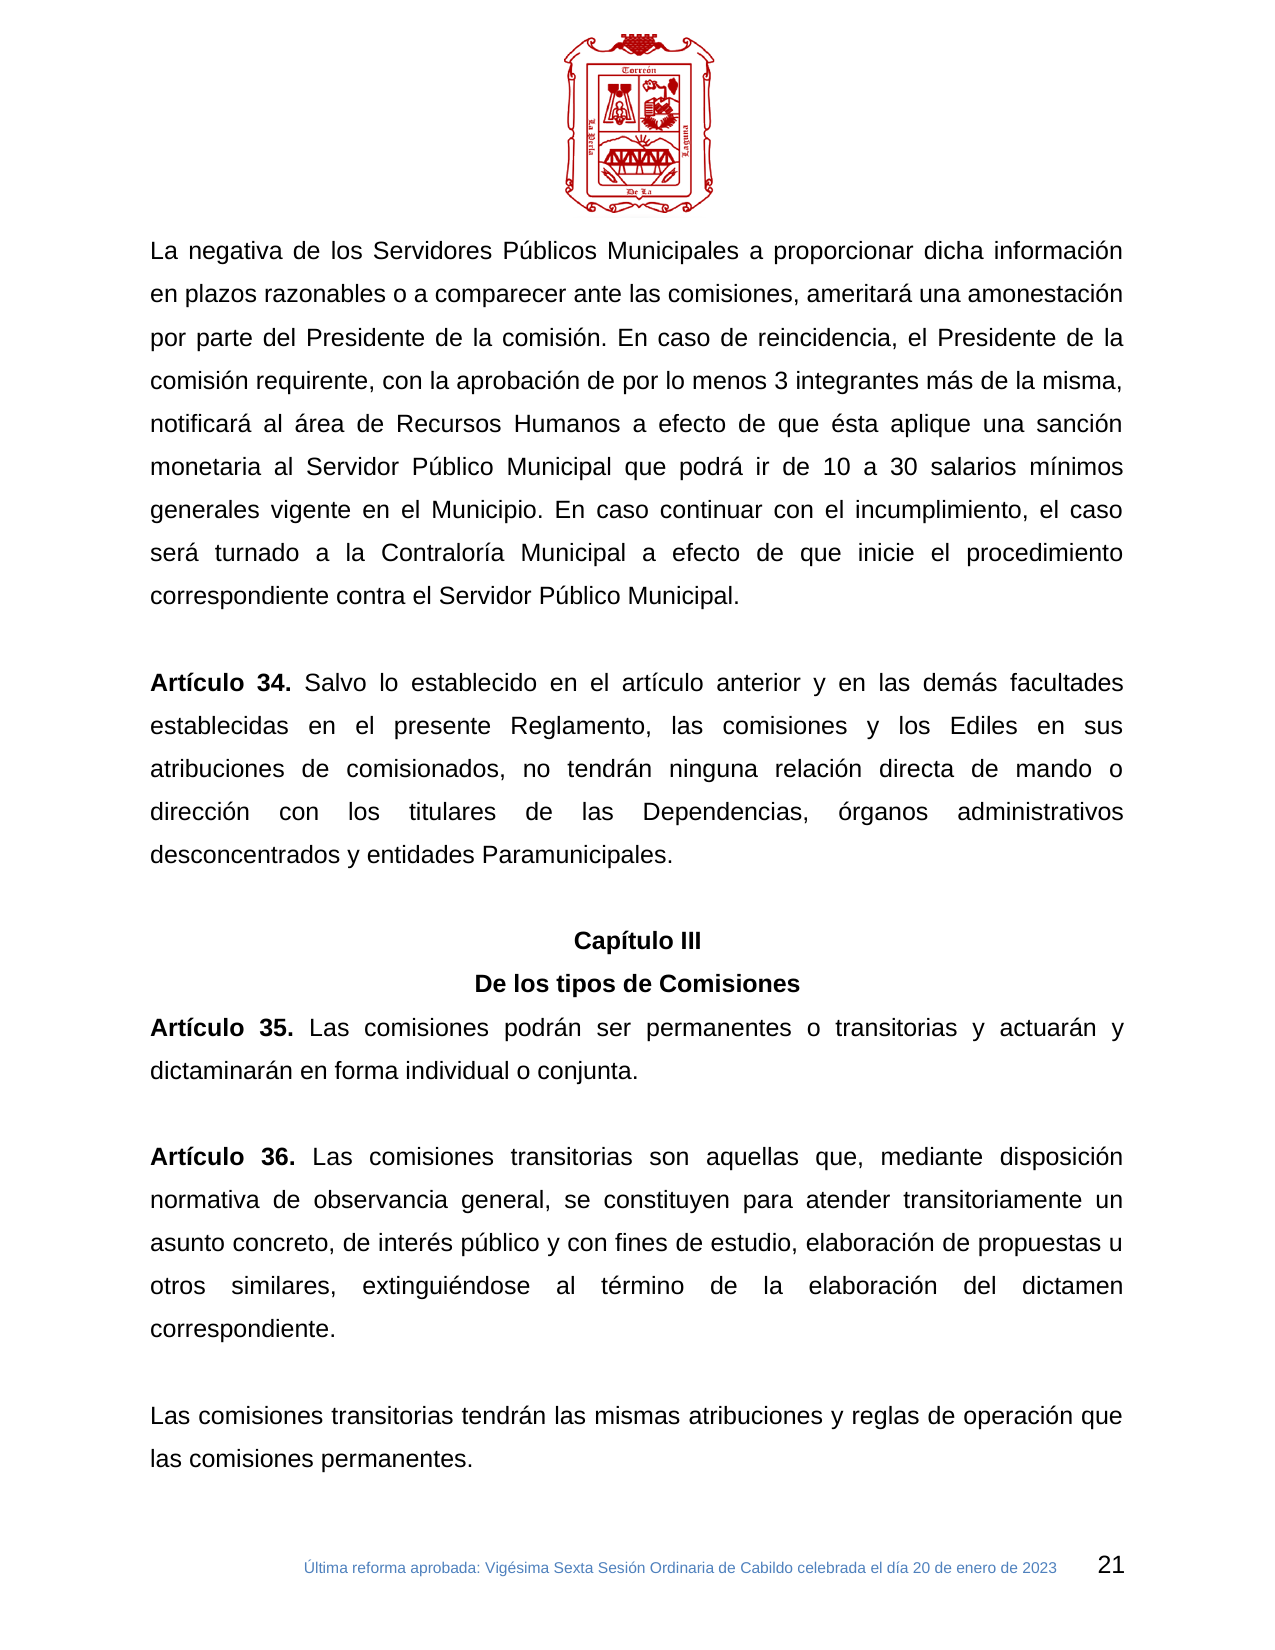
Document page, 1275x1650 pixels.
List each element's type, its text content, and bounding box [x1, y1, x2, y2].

text Artículo 36. Las comisiones transitorias son aquellas que, mediante disposición normativa de observancia general, se constituyen para atender transitoriamente un asunto concreto, de interés público y con fines de estudio, elaboración de propuestas u otros similares, extinguiéndose al término de la elaboración del dictamen correspondiente. [150, 1142, 1125, 1343]
text Capítulo III [150, 926, 1125, 955]
text Las comisiones transitorias tendrán las mismas atribuciones y reglas de operación que las comisiones permanentes. [150, 1401, 1125, 1473]
text La negativa de los Servidores Públicos Municipales a proporcionar dicha información en plazos razonables o a comparecer ante las comisiones, ameritará una amonestación por parte del Presidente de la comisión. En caso de reincidencia, el Presidente de la comisión requirente, con la aprobación de por lo menos 3 integrantes más de la misma, notificará al área de Recursos Humanos a efecto de que ésta aplique una sanción monetaria al Servidor Público Municipal que podrá ir de 10 a 30 salarios mínimos generales vigente en el Municipio. En caso continuar con el incumplimiento, el caso será turnado a la Contraloría Municipal a efecto de que inicie el procedimiento correspondiente contra el Servidor Público Municipal. [150, 236, 1125, 610]
text De los tipos de Comisiones [150, 969, 1125, 998]
picture [540, 28, 735, 218]
text Artículo 34. Salvo lo establecido en el artículo anterior y en las demás facultades establecidas en el presente Reglamento, las comisiones y los Ediles en sus atribuciones de comisionados, no tendrán ninguna relación directa de mando o dirección con los titulares de las Dependencias, órganos administrativos desconcentrados y entidades Paramunicipales. [150, 668, 1125, 869]
text Artículo 35. Las comisiones podrán ser permanentes o transitorias y actuarán y dictaminarán en forma individual o conjunta. [150, 1013, 1125, 1084]
